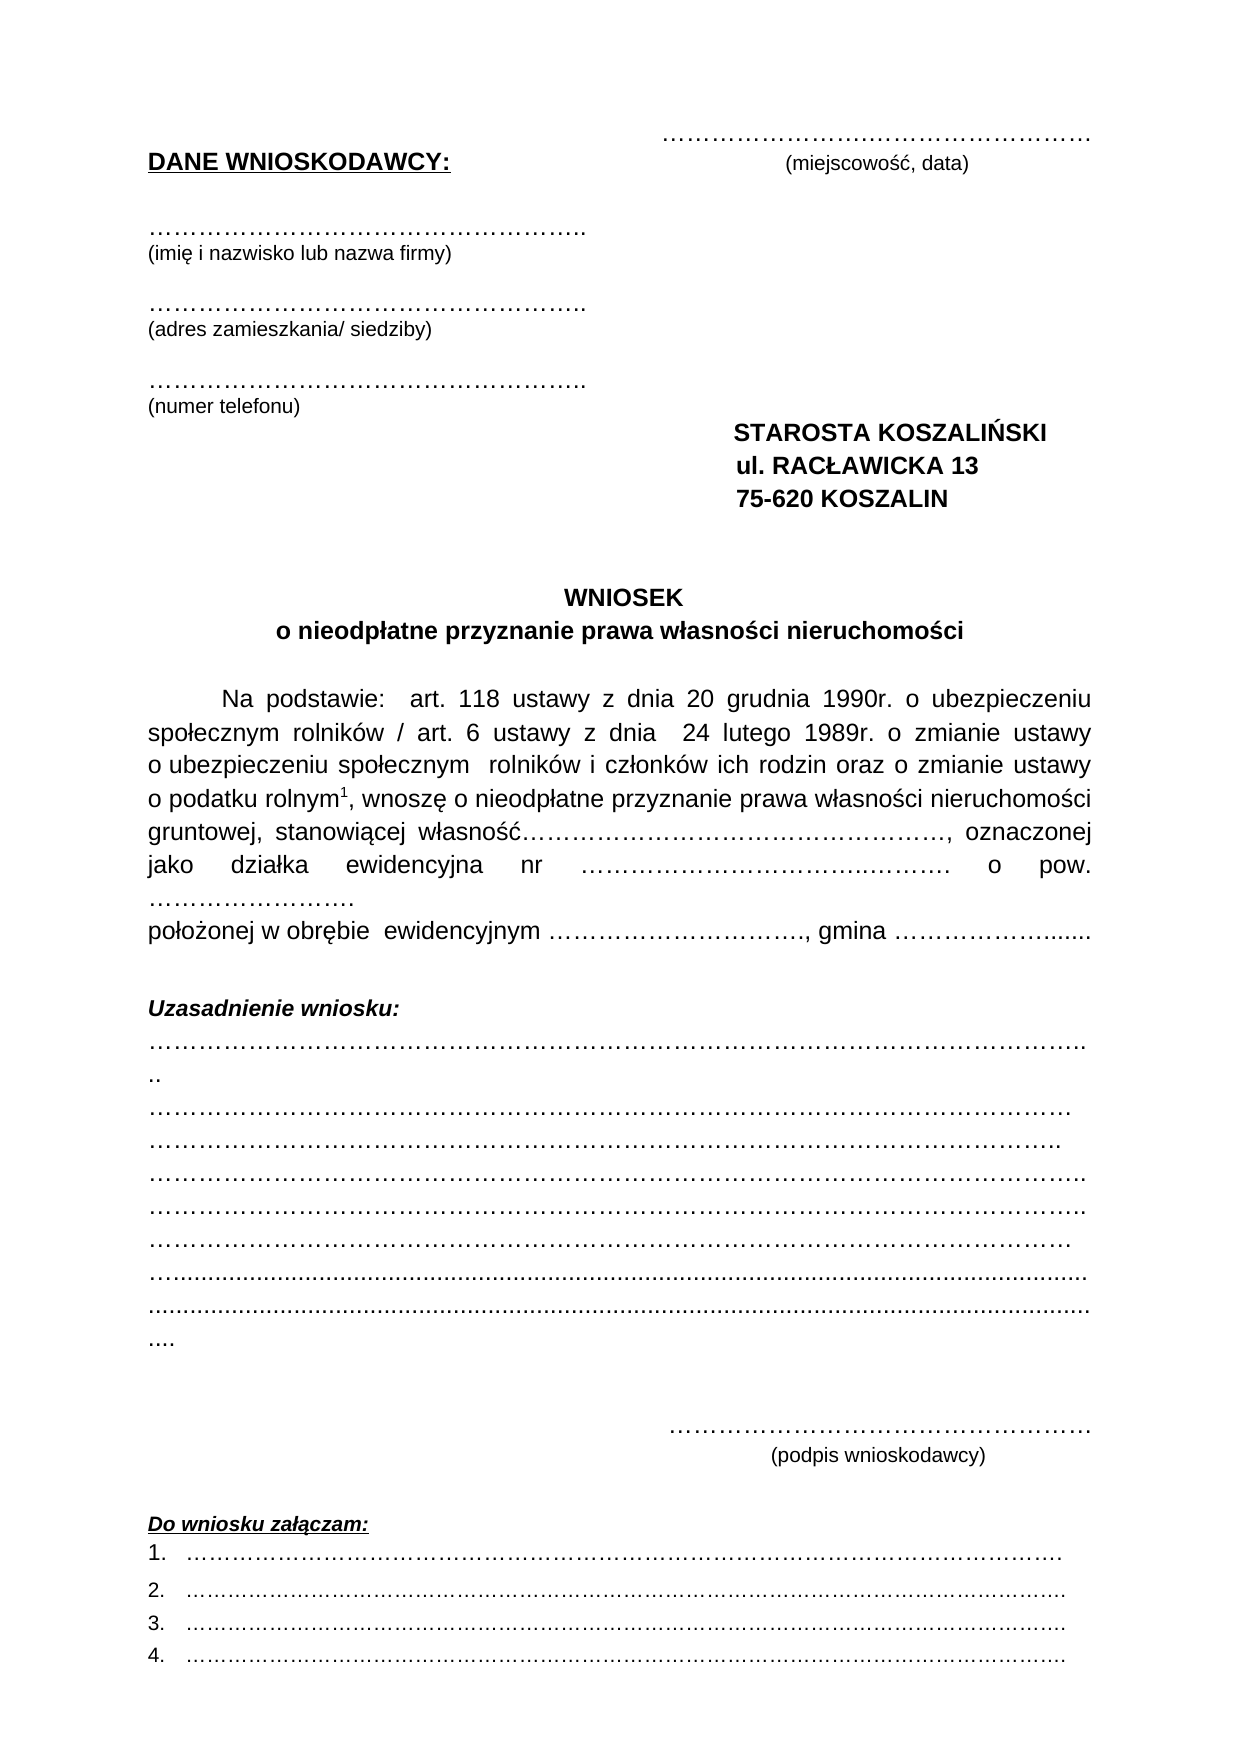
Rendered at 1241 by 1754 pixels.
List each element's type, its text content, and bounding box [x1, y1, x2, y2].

text 75-620 KOSZALIN [148, 484, 1092, 512]
text WNIOSEK [148, 583, 1092, 611]
text DANE WNIOSKODAWCY: (miejscowość, data) [148, 147, 1092, 176]
text …………………………………………….. [148, 365, 1092, 394]
text o nieodpłatne przyznanie prawa własności nieruchomości [148, 616, 1092, 644]
text (adres zamieszkania/ siedziby) [148, 317, 1092, 341]
text …………………………………………… [148, 1410, 1092, 1439]
text Uzasadnienie wniosku: [148, 995, 1092, 1022]
text …………………….……………………… [148, 118, 1092, 147]
text STAROSTA KOSZALIŃSKI [664, 418, 1092, 446]
text (numer telefonu) [148, 394, 1092, 418]
text …………………………………………….. [148, 212, 1092, 240]
text …………………………………………….. [148, 288, 1092, 317]
text ul. RACŁAWICKA 13 [148, 451, 1092, 479]
text (podpis wnioskodawcy) [590, 1443, 1092, 1467]
list ………………………………………………………………………………………………………………. [148, 1610, 1092, 1634]
text Na podstawie: art. 118 ustawy z dnia 20 grudnia 1990r. o ubezpieczeniu społecznym rolników / art. 6 ustawy z dnia 24 lutego 1989r. o zmianie ustawy o ubezpieczeniu społecznym rolników i członków ich rodzin oraz o zmianie ustawy o podatku rolnym1, wnoszę o nieodpłatne przyznanie prawa własności nieruchomości gruntowej, stanowiącej własność……………………………………………, oznaczonej jako działka ewidencyjna nr ……………………………..………. o pow. ……………………. położonej w obrębie ewidencyjnym …………………………., gmina ………………....... [148, 684, 1092, 944]
text Do wniosku załączam: [148, 1512, 1092, 1536]
text …………………………………………………………………………………………………....…………………………………………………………………………………………………………………………………………………………………………………………………..…………………………………………………………………………………………………..…………………………………………………………………………………………………..……………………………………………………………………………………………………................................................................................................................................................................................................................................................................................ [148, 1026, 1092, 1384]
text (imię i nazwisko lub nazwa firmy) [148, 240, 1092, 264]
list ………………………………………………………………………………………………………………. [148, 1577, 1092, 1601]
list ……………………………………………………………………………………………………. [148, 1539, 1092, 1566]
list ………………………………………………………………………………………………………………. [148, 1643, 1092, 1667]
